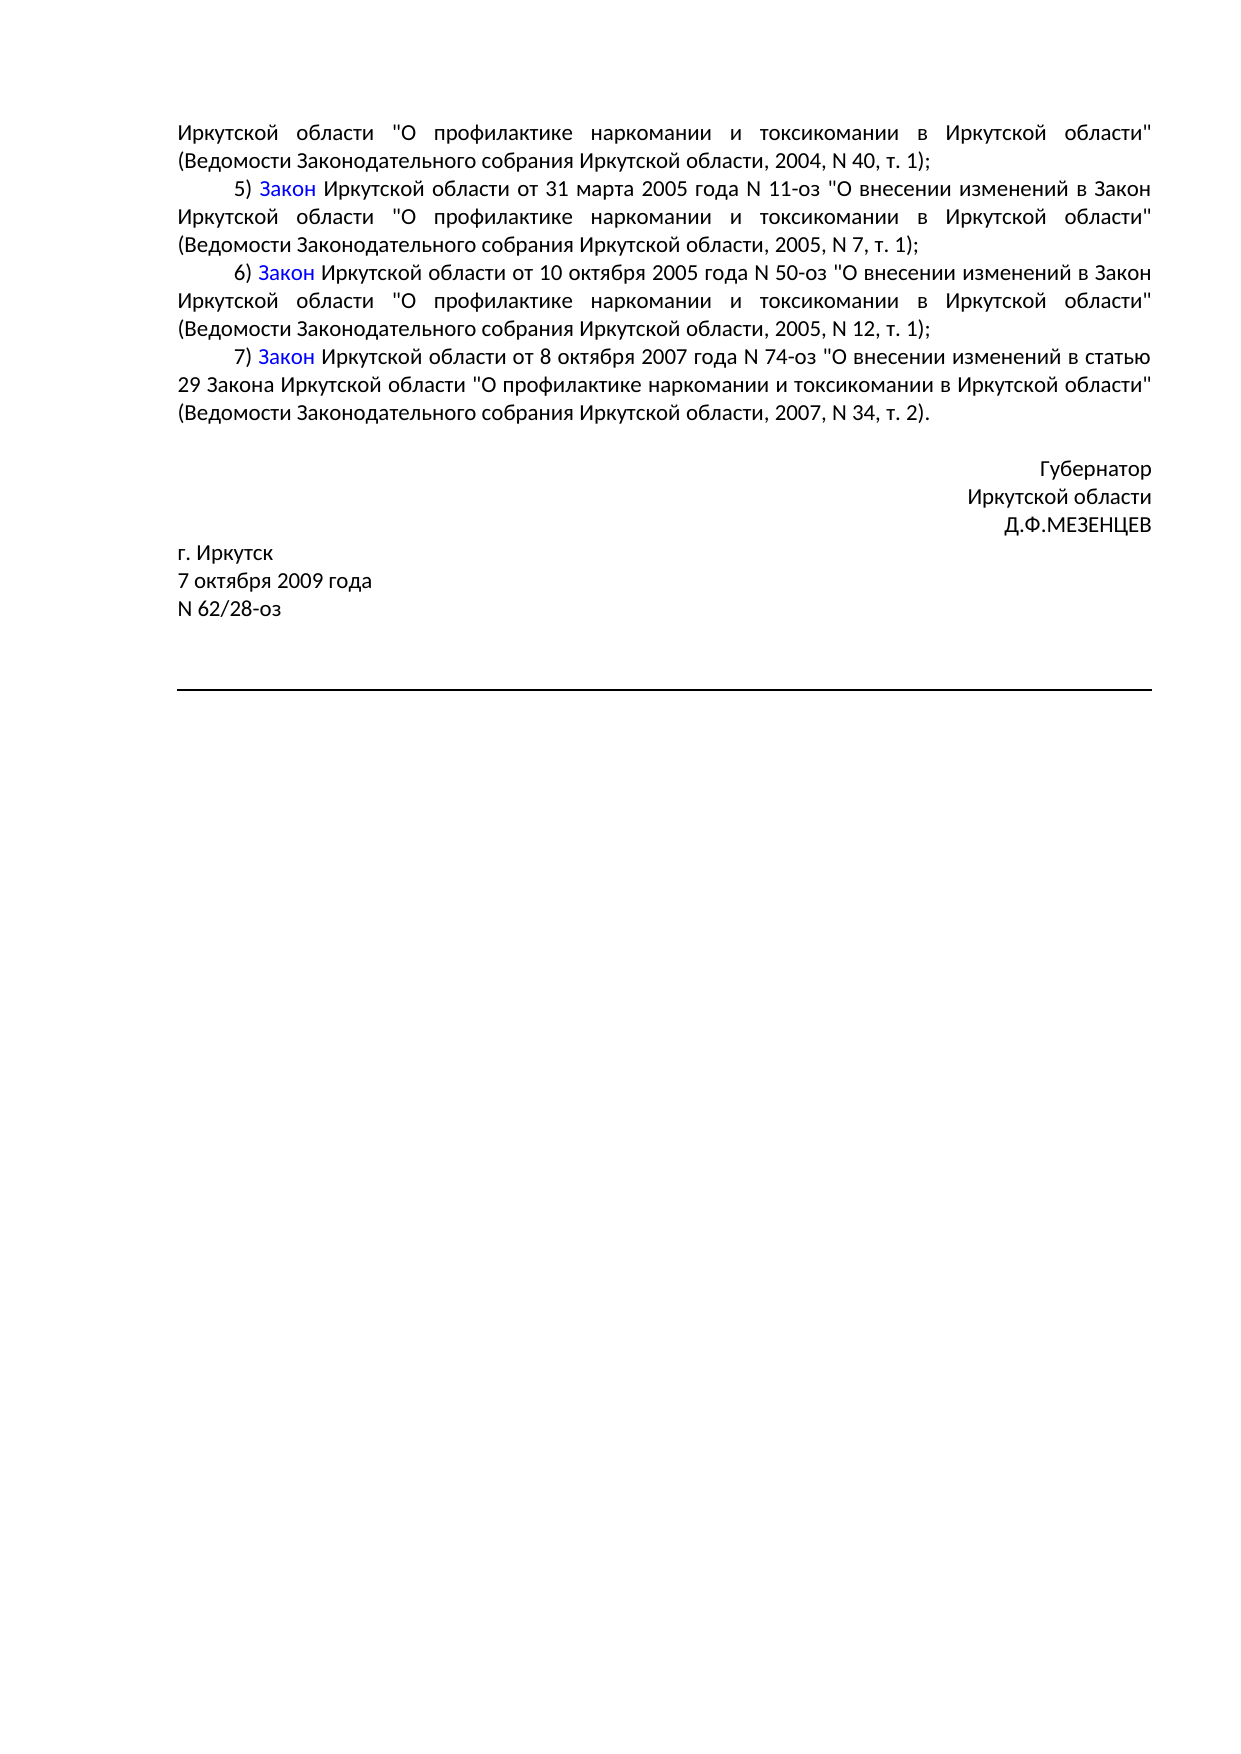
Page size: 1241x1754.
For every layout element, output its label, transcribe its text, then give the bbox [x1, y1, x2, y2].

text Д.Ф.МЕЗЕНЦЕВ [177, 510, 1152, 538]
text 6) Закон Иркутской области от 10 октября 2005 года N 50-оз "О внесении изменений в Закон Иркутской области "О профилактике наркомании и токсикомании в Иркутской области" (Ведомости Законодательного собрания Иркутской области, 2005, N 12, т. 1); [177, 258, 1152, 342]
text N 62/28-оз [177, 594, 1152, 622]
text Губернатор [177, 454, 1152, 482]
text 7) Закон Иркутской области от 8 октября 2007 года N 74-оз "О внесении изменений в статью 29 Закона Иркутской области "О профилактике наркомании и токсикомании в Иркутской области" (Ведомости Законодательного собрания Иркутской области, 2007, N 34, т. 2). [177, 342, 1152, 426]
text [177, 118, 1152, 174]
text г. Иркутск [177, 538, 1152, 566]
text 7 октября 2009 года [177, 566, 1152, 594]
text Иркутской области [177, 482, 1152, 510]
text 5) Закон Иркутской области от 31 марта 2005 года N 11-оз "О внесении изменений в Закон Иркутской области "О профилактике наркомании и токсикомании в Иркутской области" (Ведомости Законодательного собрания Иркутской области, 2005, N 7, т. 1); [177, 174, 1152, 258]
